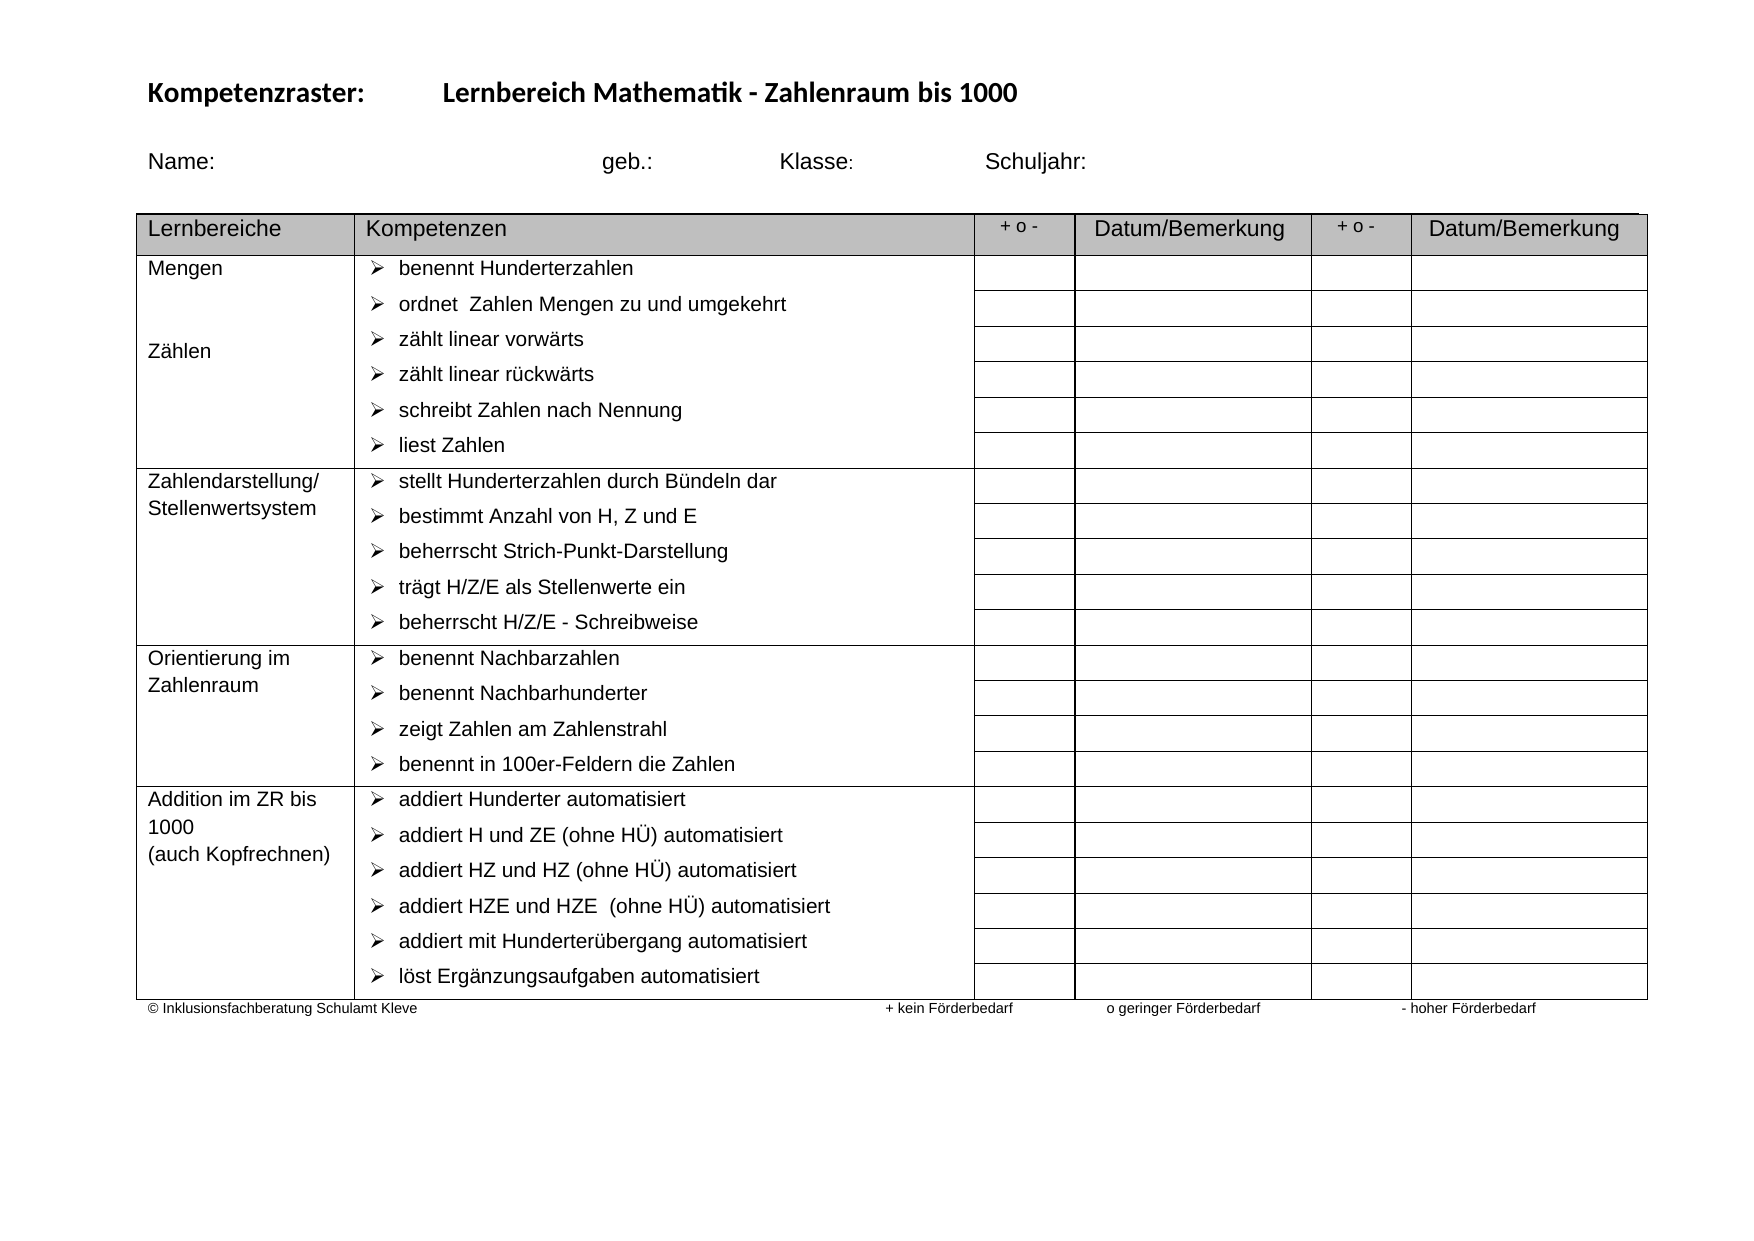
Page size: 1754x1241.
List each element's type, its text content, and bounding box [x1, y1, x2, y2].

table_cell schreibt Zahlen nach Nennung [355, 397, 974, 432]
table_cell [1076, 646, 1311, 680]
table_cell [1412, 256, 1647, 290]
table_cell [975, 964, 1074, 999]
table_cell [1312, 291, 1411, 326]
table_cell [1312, 327, 1411, 361]
table_cell [975, 858, 1074, 892]
table_cell [1312, 894, 1411, 928]
table_cell [1412, 787, 1647, 822]
table_header Name: [136, 148, 591, 213]
table_cell [1412, 327, 1647, 361]
table_cell [1312, 362, 1411, 397]
table_cell [975, 823, 1074, 857]
table_cell [1312, 504, 1411, 538]
table_cell [975, 929, 1074, 963]
table_header Schuljahr: [974, 148, 1639, 213]
table_cell [975, 646, 1074, 680]
table_cell [1312, 858, 1411, 892]
table_cell [1076, 894, 1311, 928]
table_cell [1412, 433, 1647, 467]
table_cell zählt linear rückwärts [355, 361, 974, 397]
table_cell [1076, 610, 1311, 644]
table_cell addiert HZ und HZ (ohne HÜ) automatisiert [355, 857, 974, 892]
table_cell addiert Hunderter automatisiert [355, 787, 974, 822]
table_cell [975, 327, 1074, 361]
table_cell [975, 752, 1074, 786]
table_cell [1076, 964, 1311, 999]
table_header Datum/Bemerkung [1412, 215, 1647, 255]
table_cell [975, 504, 1074, 538]
table_cell [1312, 398, 1411, 432]
table_cell [1076, 362, 1311, 397]
text © Inklusionsfachberatung Schulamt Kleve + kein Förderbedarf o geringer Förderbedarf - hoher Förderbedarf [148, 1000, 1606, 1017]
table_cell [1412, 823, 1647, 857]
table_cell [975, 433, 1074, 467]
table_cell benennt in 100er-Feldern die Zahlen [355, 751, 974, 786]
table_cell [1076, 469, 1311, 503]
table_cell [1412, 610, 1647, 644]
table_cell benennt Hunderterzahlen [355, 256, 974, 290]
table_cell [1412, 362, 1647, 397]
table_cell [1412, 398, 1647, 432]
table_cell liest Zahlen [355, 432, 974, 467]
table_cell [1076, 787, 1311, 822]
table_cell [975, 291, 1074, 326]
table_cell [1412, 539, 1647, 574]
table_cell [1312, 469, 1411, 503]
table_header Datum/Bemerkung [1076, 215, 1311, 255]
table_cell trägt H/Z/E als Stellenwerte ein [355, 574, 974, 609]
table_cell [1412, 858, 1647, 892]
table_cell [1076, 823, 1311, 857]
table_cell [975, 398, 1074, 432]
table_cell [1312, 929, 1411, 963]
table_cell [975, 610, 1074, 644]
table_cell [1076, 716, 1311, 751]
table_cell [1076, 256, 1311, 290]
table_cell [1312, 256, 1411, 290]
table_cell [1076, 327, 1311, 361]
table_cell [1312, 787, 1411, 822]
table_header + o - [1312, 215, 1411, 255]
table_cell [1412, 894, 1647, 928]
table_cell [1312, 575, 1411, 609]
table_cell [1312, 610, 1411, 644]
table_cell Addition im ZR bis 1000 (auch Kopfrechnen) [137, 787, 354, 999]
table_cell [975, 787, 1074, 822]
table_cell [1312, 716, 1411, 751]
table_cell Zahlendarstellung/ Stellenwertsystem [137, 469, 354, 644]
table_cell benennt Nachbarhunderter [355, 680, 974, 715]
table_cell [1312, 433, 1411, 467]
table_cell [975, 575, 1074, 609]
table_cell ordnet Zahlen Mengen zu und umgekehrt [355, 290, 974, 326]
table_cell [1412, 504, 1647, 538]
table_cell [1076, 433, 1311, 467]
table_cell beherrscht H/Z/E - Schreibweise [355, 609, 974, 644]
table_cell [1412, 752, 1647, 786]
table_cell addiert mit Hunderterübergang automatisiert [355, 928, 974, 963]
table_cell [1412, 291, 1647, 326]
table_cell [975, 681, 1074, 715]
table_cell löst Ergänzungsaufgaben automatisiert [355, 963, 974, 999]
table_cell [1312, 646, 1411, 680]
table_header Kompetenzen [355, 215, 974, 255]
table_cell [1076, 575, 1311, 609]
table_header geb.: [591, 148, 768, 213]
table_cell zählt linear vorwärts [355, 326, 974, 361]
table_cell [1076, 504, 1311, 538]
table_header + o - [975, 215, 1074, 255]
table_cell [1312, 539, 1411, 574]
table_cell zeigt Zahlen am Zahlenstrahl [355, 715, 974, 751]
table_cell [1076, 291, 1311, 326]
table_cell addiert H und ZE (ohne HÜ) automatisiert [355, 822, 974, 857]
table_cell [1412, 964, 1647, 999]
table_cell [975, 256, 1074, 290]
table_cell [975, 716, 1074, 751]
table_cell beherrscht Strich-Punkt-Darstellung [355, 538, 974, 574]
table_cell [1412, 469, 1647, 503]
table_cell [975, 539, 1074, 574]
table_header Klasse: [768, 148, 973, 213]
table_cell [975, 894, 1074, 928]
table_cell addiert HZE und HZE (ohne HÜ) automatisiert [355, 893, 974, 928]
table_cell [1076, 752, 1311, 786]
table_cell [975, 362, 1074, 397]
table_cell Orientierung im Zahlenraum [137, 646, 354, 786]
table_cell [1412, 681, 1647, 715]
table_cell [1312, 681, 1411, 715]
table_cell stellt Hunderterzahlen durch Bündeln dar [355, 469, 974, 503]
table_cell [1076, 398, 1311, 432]
table_cell [1076, 681, 1311, 715]
table_cell [1312, 752, 1411, 786]
table_cell [1412, 716, 1647, 751]
table_cell bestimmt Anzahl von H, Z und E [355, 503, 974, 538]
table_cell [1076, 539, 1311, 574]
table_cell [975, 469, 1074, 503]
table_cell [1312, 823, 1411, 857]
table_cell [1412, 929, 1647, 963]
table_cell benennt Nachbarzahlen [355, 646, 974, 680]
table_cell [1076, 858, 1311, 892]
table_cell [1076, 929, 1311, 963]
table_cell [1312, 964, 1411, 999]
table_cell [1412, 646, 1647, 680]
table_cell Mengen Zählen [137, 256, 354, 467]
table_header Lernbereiche [137, 215, 354, 255]
table_cell [1412, 575, 1647, 609]
